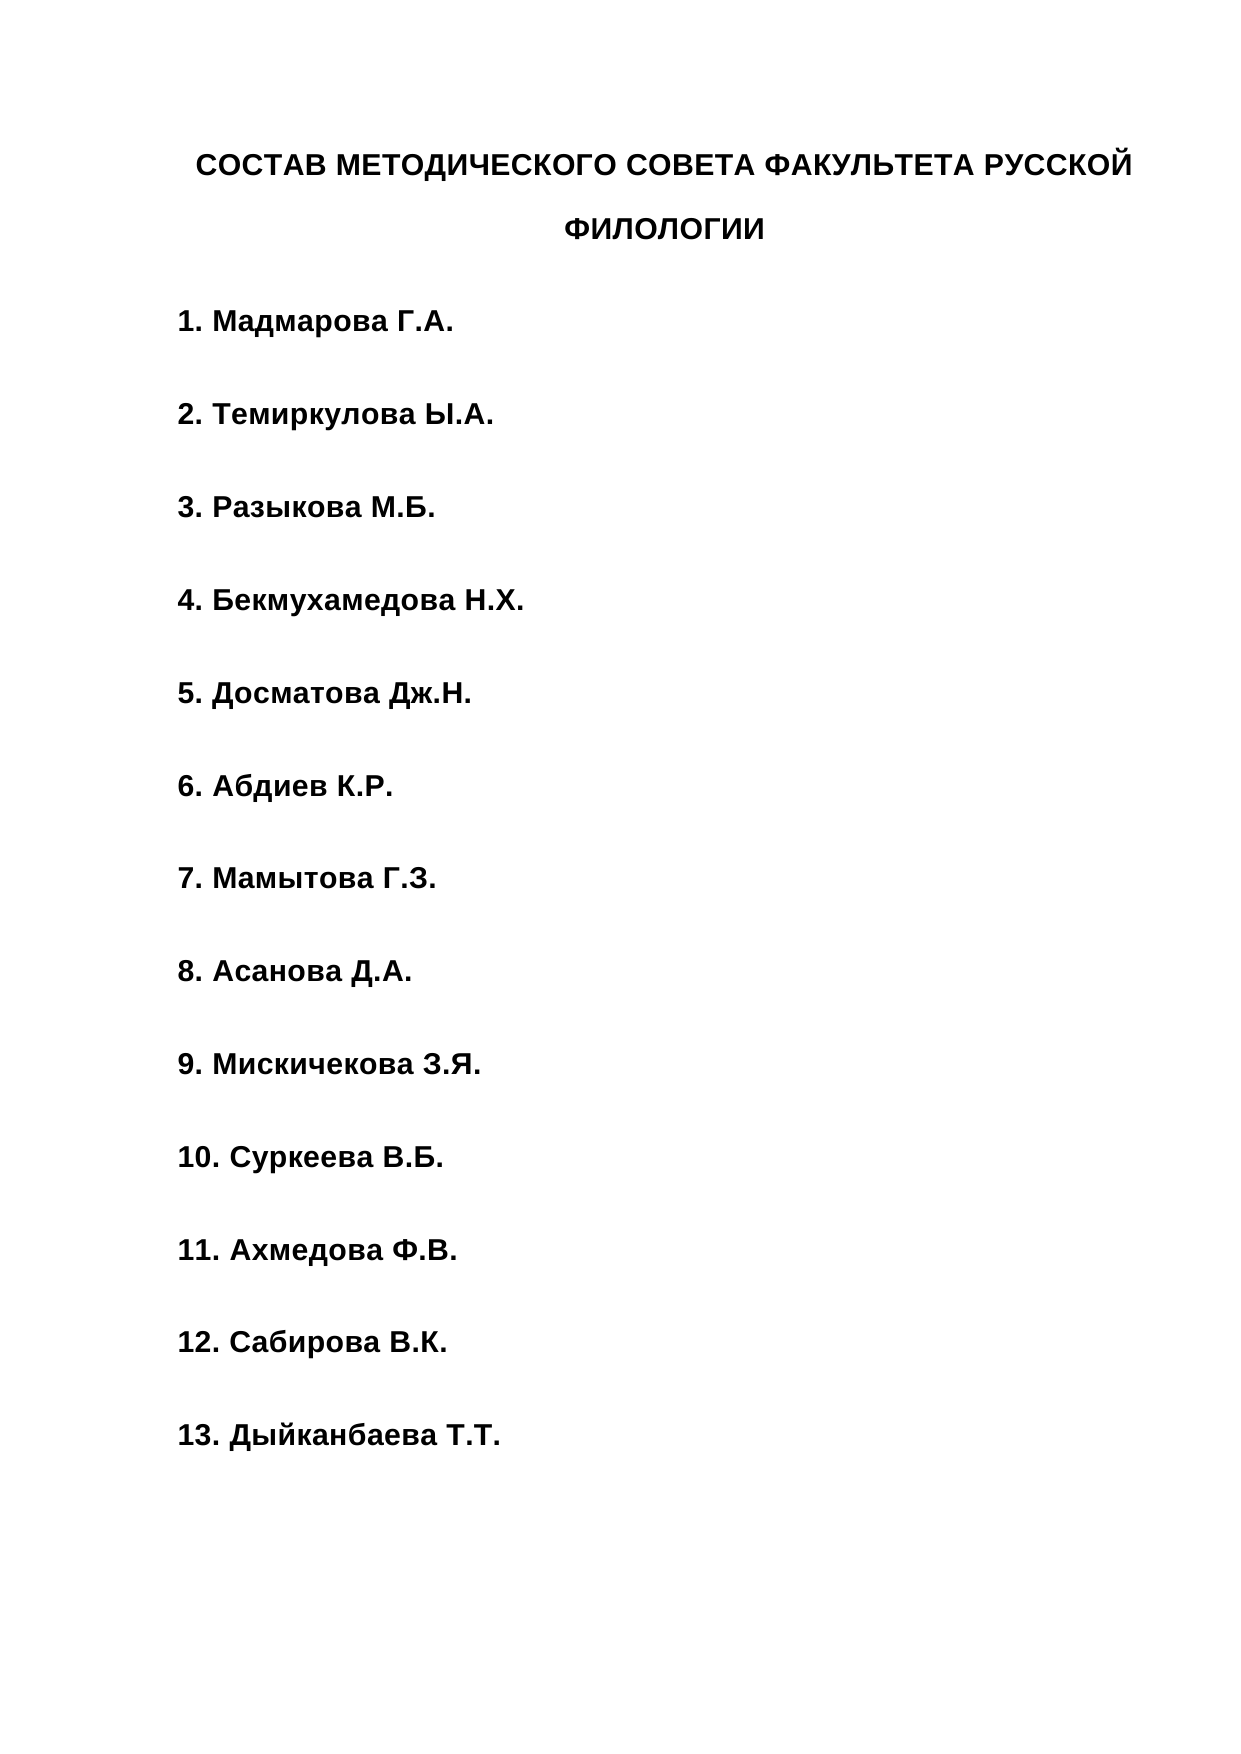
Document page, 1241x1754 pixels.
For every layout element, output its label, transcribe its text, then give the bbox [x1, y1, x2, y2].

text 10. Суркеева В.Б. [177, 1110, 1152, 1173]
text 5. Досматова Дж.Н. [177, 646, 1152, 709]
text 3. Разыкова М.Б. [177, 460, 1152, 524]
text 11. Ахмедова Ф.В. [177, 1203, 1152, 1266]
text 7. Мамытова Г.З. [177, 831, 1152, 895]
text 13. Дыйканбаева Т.Т. [177, 1388, 1152, 1452]
text 6. Абдиев К.Р. [177, 739, 1152, 802]
text 1. Мадмарова Г.А. [177, 274, 1152, 338]
text 8. Асанова Д.А. [177, 924, 1152, 988]
text 9. Мискичекова З.Я. [177, 1017, 1152, 1081]
text 2. Темиркулова Ы.А. [177, 367, 1152, 431]
text 12. Сабирова В.К. [177, 1296, 1152, 1359]
text СОСТАВ МЕТОДИЧЕСКОГО СОВЕТА ФАКУЛЬТЕТА РУССКОЙ ФИЛОЛОГИИ [177, 118, 1152, 245]
text 4. Бекмухамедова Н.Х. [177, 553, 1152, 617]
